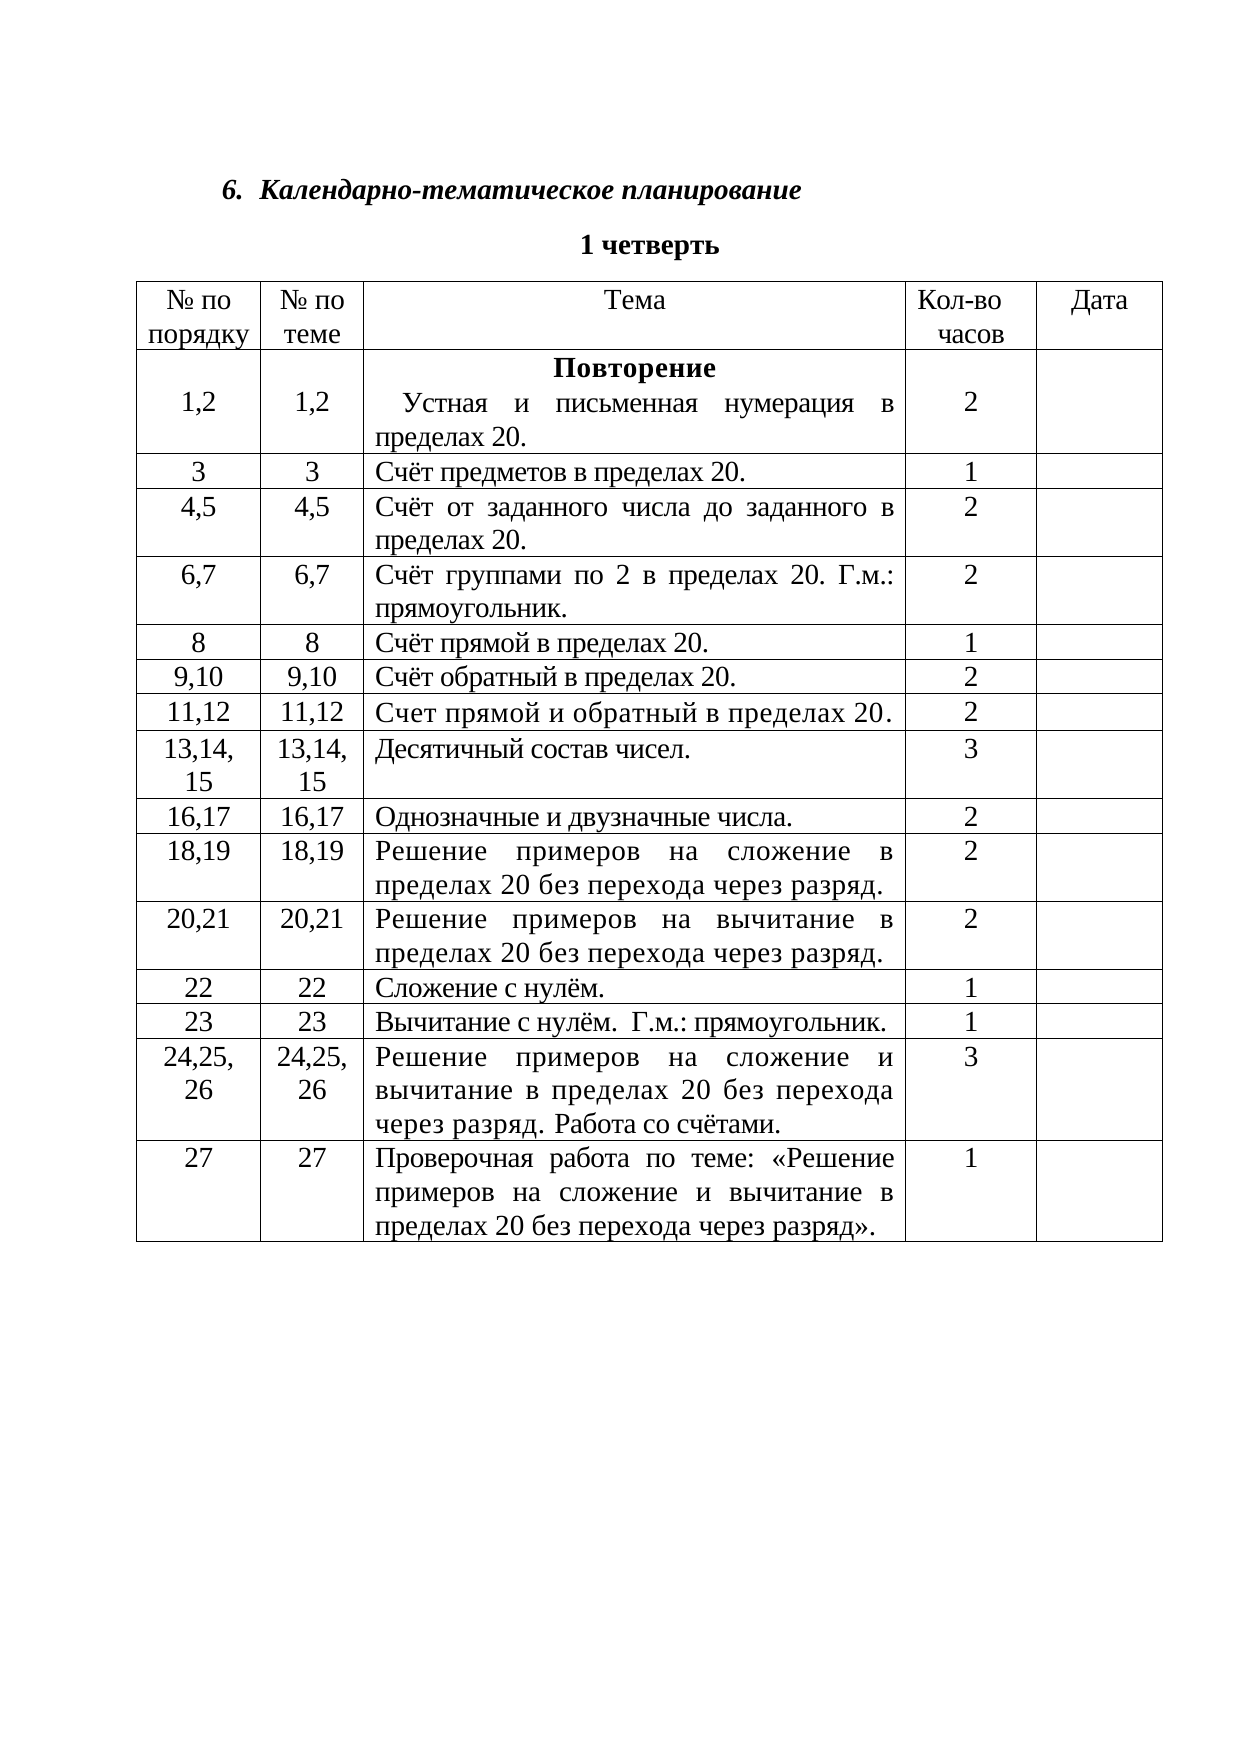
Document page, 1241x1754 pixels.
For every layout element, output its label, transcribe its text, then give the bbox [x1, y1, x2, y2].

table_cell [1037, 489, 1162, 556]
table_cell 22 [137, 970, 260, 1003]
table_cell 2 [906, 557, 1036, 624]
table_cell Счёт предметов в пределах 20. [364, 454, 905, 488]
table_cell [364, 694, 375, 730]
table_cell 20,21 [137, 902, 260, 969]
table_cell 27 [137, 1141, 260, 1241]
table_cell 18,19 [261, 834, 363, 901]
table_cell 2 [906, 350, 1036, 453]
table_cell [1037, 799, 1162, 832]
table_cell Сложение с нулём. [364, 970, 905, 1003]
table_cell 2 [906, 660, 1036, 693]
table_header № по теме [261, 282, 363, 349]
list Календарно-тематическое планирование [222, 172, 1152, 206]
table_header Дата [1037, 282, 1162, 349]
table_cell 18,19 [137, 834, 260, 901]
table_cell 20,21 [261, 902, 363, 969]
table_cell 1 [906, 970, 1036, 1003]
table_cell 8 [137, 625, 260, 658]
table_cell Счёт группами по 2 в пределах 20. Г.м.: прямоугольник. [364, 557, 905, 624]
table_cell 6,7 [137, 557, 260, 624]
table_cell Решение примеров на сложение и вычитание в пределах 20 без перехода через разряд. Работа со счётами. [364, 1039, 905, 1139]
table_cell [1037, 694, 1162, 730]
table_cell 1,2 [261, 350, 363, 453]
table_header Тема [364, 282, 905, 349]
table_header № по порядку [137, 282, 260, 349]
table_cell Счёт от заданного числа до заданного в пределах 20. [364, 489, 905, 556]
table_cell Однозначные и двузначные числа. [364, 799, 905, 832]
table_cell 2 [906, 799, 1036, 832]
table_cell [1037, 1141, 1162, 1241]
table_cell 1 [906, 1004, 1036, 1038]
table_cell 1 [906, 454, 1036, 488]
table_cell 11,12 [137, 694, 260, 730]
table_cell Счёт обратный в пределах 20. [364, 660, 905, 693]
text 1 четверть [148, 227, 1152, 260]
table_cell [1037, 350, 1162, 453]
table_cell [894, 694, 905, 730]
table_cell Вычитание с нулём. Г.м.: прямоугольник. [364, 1004, 905, 1038]
table_cell 16,17 [137, 799, 260, 832]
table_cell Счёт прямой в пределах 20. [364, 625, 905, 658]
table_cell Решение примеров на вычитание в пределах 20 без перехода через разряд. [364, 902, 905, 969]
table_cell Повторение Устная и письменная нумерация в пределах 20. [364, 350, 905, 453]
table_cell [1037, 625, 1162, 658]
table_cell 23 [137, 1004, 260, 1038]
table_cell 4,5 [137, 489, 260, 556]
table_cell [1037, 557, 1162, 624]
table_cell 2 [906, 489, 1036, 556]
table_cell 9,10 [137, 660, 260, 693]
table_cell [1037, 454, 1162, 488]
table_header Кол-во часов [906, 282, 1036, 349]
table_cell [1037, 902, 1162, 969]
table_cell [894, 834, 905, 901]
table_cell 27 [261, 1141, 363, 1241]
table_cell [1037, 731, 1162, 798]
table_cell 13,14, 15 [261, 731, 363, 798]
table_cell 22 [261, 970, 363, 1003]
table_cell Проверочная работа по теме: «Решение примеров на сложение и вычитание в пределах 20 без перехода через разряд». [364, 1141, 905, 1241]
table_cell [1037, 660, 1162, 693]
table_cell 24,25, 26 [261, 1039, 363, 1139]
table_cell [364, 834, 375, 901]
table_cell [1037, 970, 1162, 1003]
table_cell 3 [906, 1039, 1036, 1139]
table_cell 2 [906, 834, 1036, 901]
table_cell [1037, 1039, 1162, 1139]
table_cell 16,17 [261, 799, 363, 832]
table_cell [1037, 834, 1162, 901]
table_cell 1,2 [137, 350, 260, 453]
table_cell 2 [906, 694, 1036, 730]
table_cell 9,10 [261, 660, 363, 693]
table_cell Десятичный состав чисел. [364, 731, 905, 798]
table_cell 1 [906, 1141, 1036, 1241]
table_cell 13,14, 15 [137, 731, 260, 798]
table_cell [1037, 1004, 1162, 1038]
table_cell 3 [261, 454, 363, 488]
table_cell 6,7 [261, 557, 363, 624]
table_cell 24,25, 26 [137, 1039, 260, 1139]
table_cell 4,5 [261, 489, 363, 556]
table_cell 2 [906, 902, 1036, 969]
table_cell 23 [261, 1004, 363, 1038]
table_cell 8 [261, 625, 363, 658]
table_cell 11,12 [261, 694, 363, 730]
table_cell 3 [906, 731, 1036, 798]
table_cell 1 [906, 625, 1036, 658]
table_cell 3 [137, 454, 260, 488]
